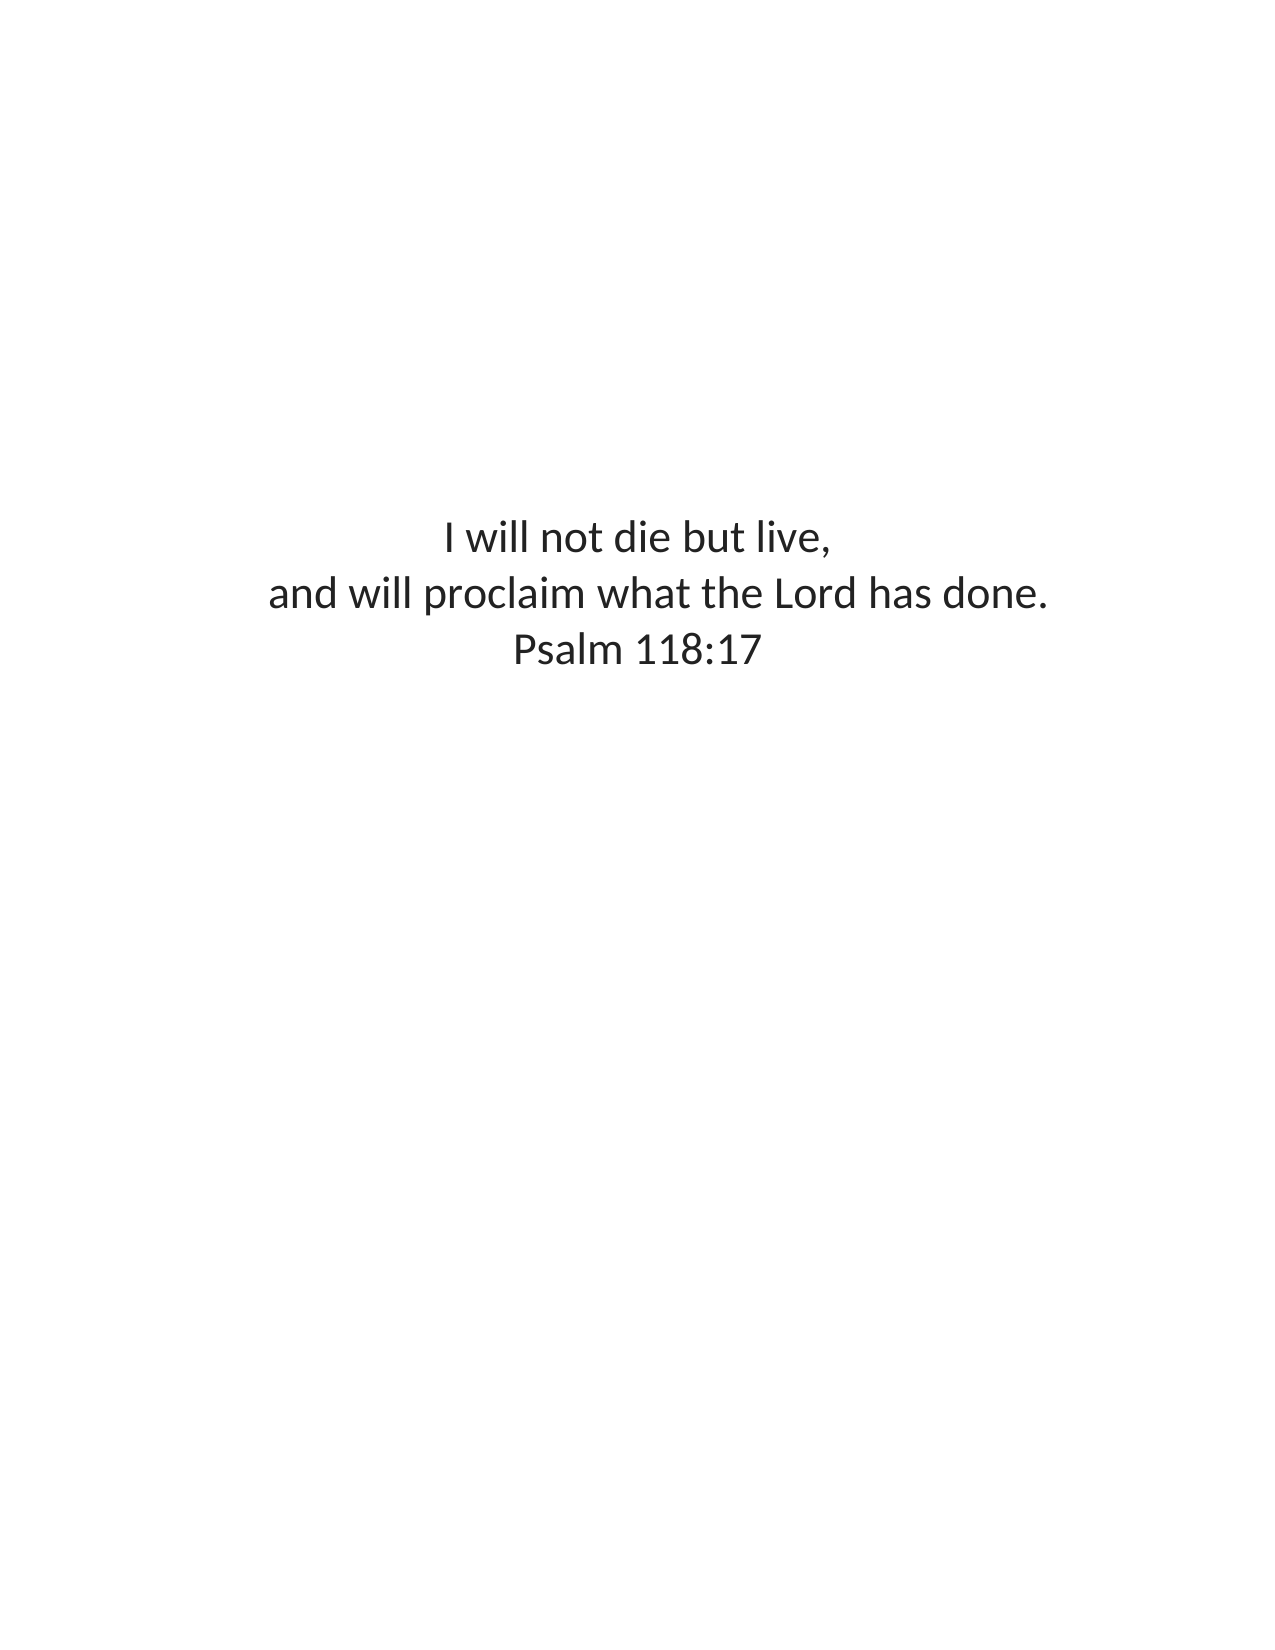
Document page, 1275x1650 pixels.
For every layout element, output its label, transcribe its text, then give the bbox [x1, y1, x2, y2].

text I will not die but live, and will proclaim what the Lord has done. [150, 508, 1125, 620]
text Psalm 118:17 [150, 620, 1125, 676]
